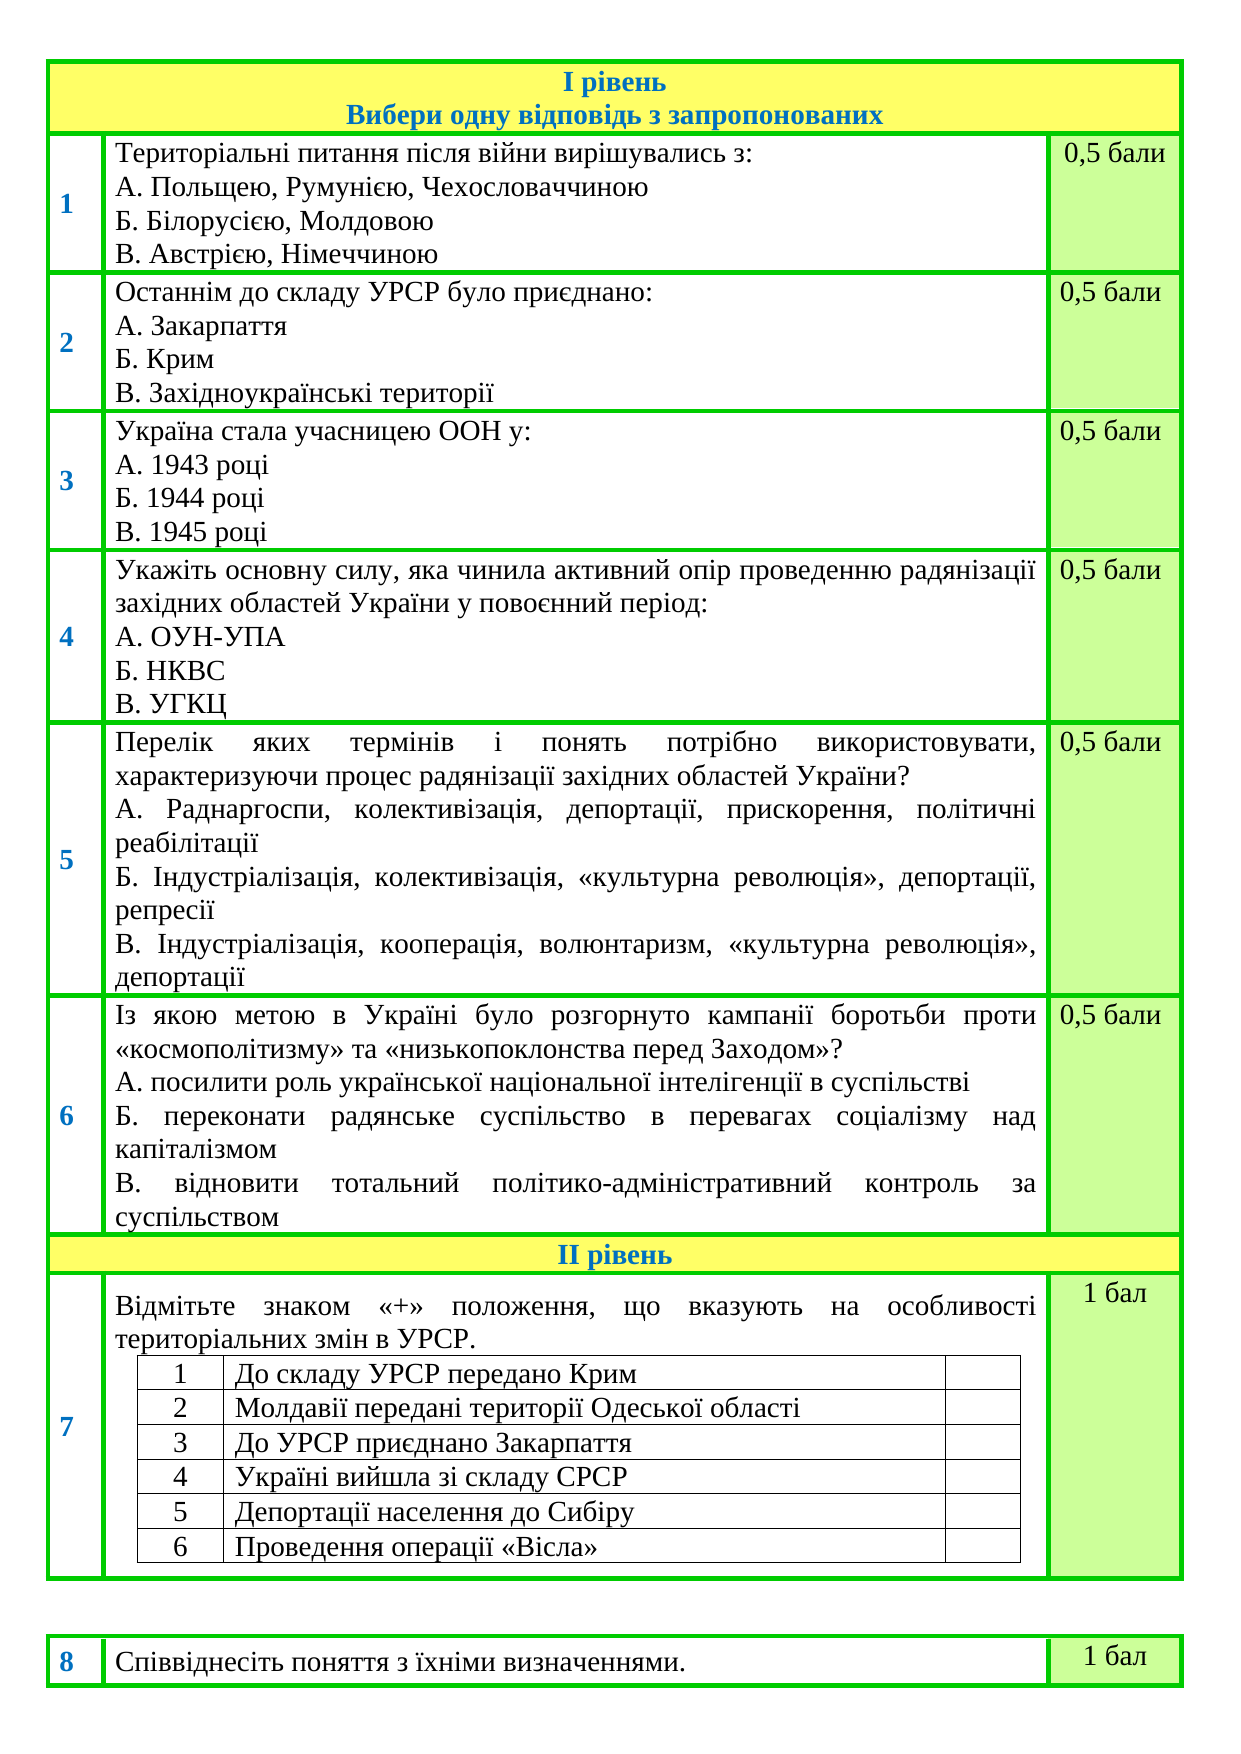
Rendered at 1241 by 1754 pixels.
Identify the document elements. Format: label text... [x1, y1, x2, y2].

table_cell 2 [50, 275, 101, 408]
table_cell 7 [50, 1275, 101, 1576]
table_cell ІІ рівень [50, 1237, 1179, 1271]
table_header Співвіднесіть поняття з їхніми визначеннями. [106, 1638, 1048, 1683]
table_cell 1 бал [1051, 1275, 1179, 1576]
table_cell 0,5 бали [1051, 998, 1179, 1232]
table_cell 3 [50, 413, 101, 547]
table_cell 0,5 бали [1051, 413, 1179, 547]
table_header 8 [50, 1638, 103, 1683]
table_cell Укажіть основну силу, яка чинила активний опір проведенню радянізації західних областей України у повоєнний період: А. ОУН-УПА Б. НКВС В. УГКЦ [106, 552, 1046, 720]
table_cell Із якою метою в Україні було розгорнуто кампанії боротьби проти «космополітизму» та «низькопоклонства перед Заходом»? А. посилити роль української національної інтелігенції в суспільстві Б. переконати радянське суспільство в перевагах соціалізму над капіталізмом В. відновити тотальний політико-адміністративний контроль за суспільством [106, 998, 1046, 1232]
table_cell 0,5 бали [1051, 136, 1179, 270]
table_header І рівень Вибери одну відповідь з запропонованих [50, 64, 1179, 131]
table_cell Україна стала учасницею ООН у: А. 1943 році Б. 1944 році В. 1945 році [106, 413, 1046, 547]
table_cell 6 [50, 998, 101, 1232]
table_cell Останнім до складу УРСР було приєднано: А. Закарпаття Б. Крим В. Західноукраїнські території [106, 275, 1046, 408]
table_header 1 бал [1051, 1638, 1179, 1683]
table_cell 1 [50, 136, 101, 270]
table_cell Перелік яких термінів і понять потрібно використовувати, характеризуючи процес радянізації західних областей України? А. Раднаргоспи, колективізація, депортації, прискорення, політичні реабілітації Б. Індустріалізація, колективізація, «культурна революція», депортації, репресії В. Індустріалізація, кооперація, волюнтаризм, «культурна революція», депортації [106, 725, 1046, 993]
table_cell 0,5 бали [1051, 552, 1179, 720]
table_cell 0,5 бали [1051, 725, 1179, 993]
table_cell 5 [50, 725, 101, 993]
table_cell Територіальні питання після війни вирішувались з: А. Польщею, Румунією, Чехословаччиною Б. Білорусією, Молдовою В. Австрією, Німеччиною [106, 136, 1046, 270]
table_cell 0,5 бали [1051, 275, 1179, 408]
table_cell Відмітьте знаком «+» положення, що вказують на особливості територіальних змін в УРСР. [106, 1275, 1046, 1576]
table_cell 4 [50, 552, 101, 720]
